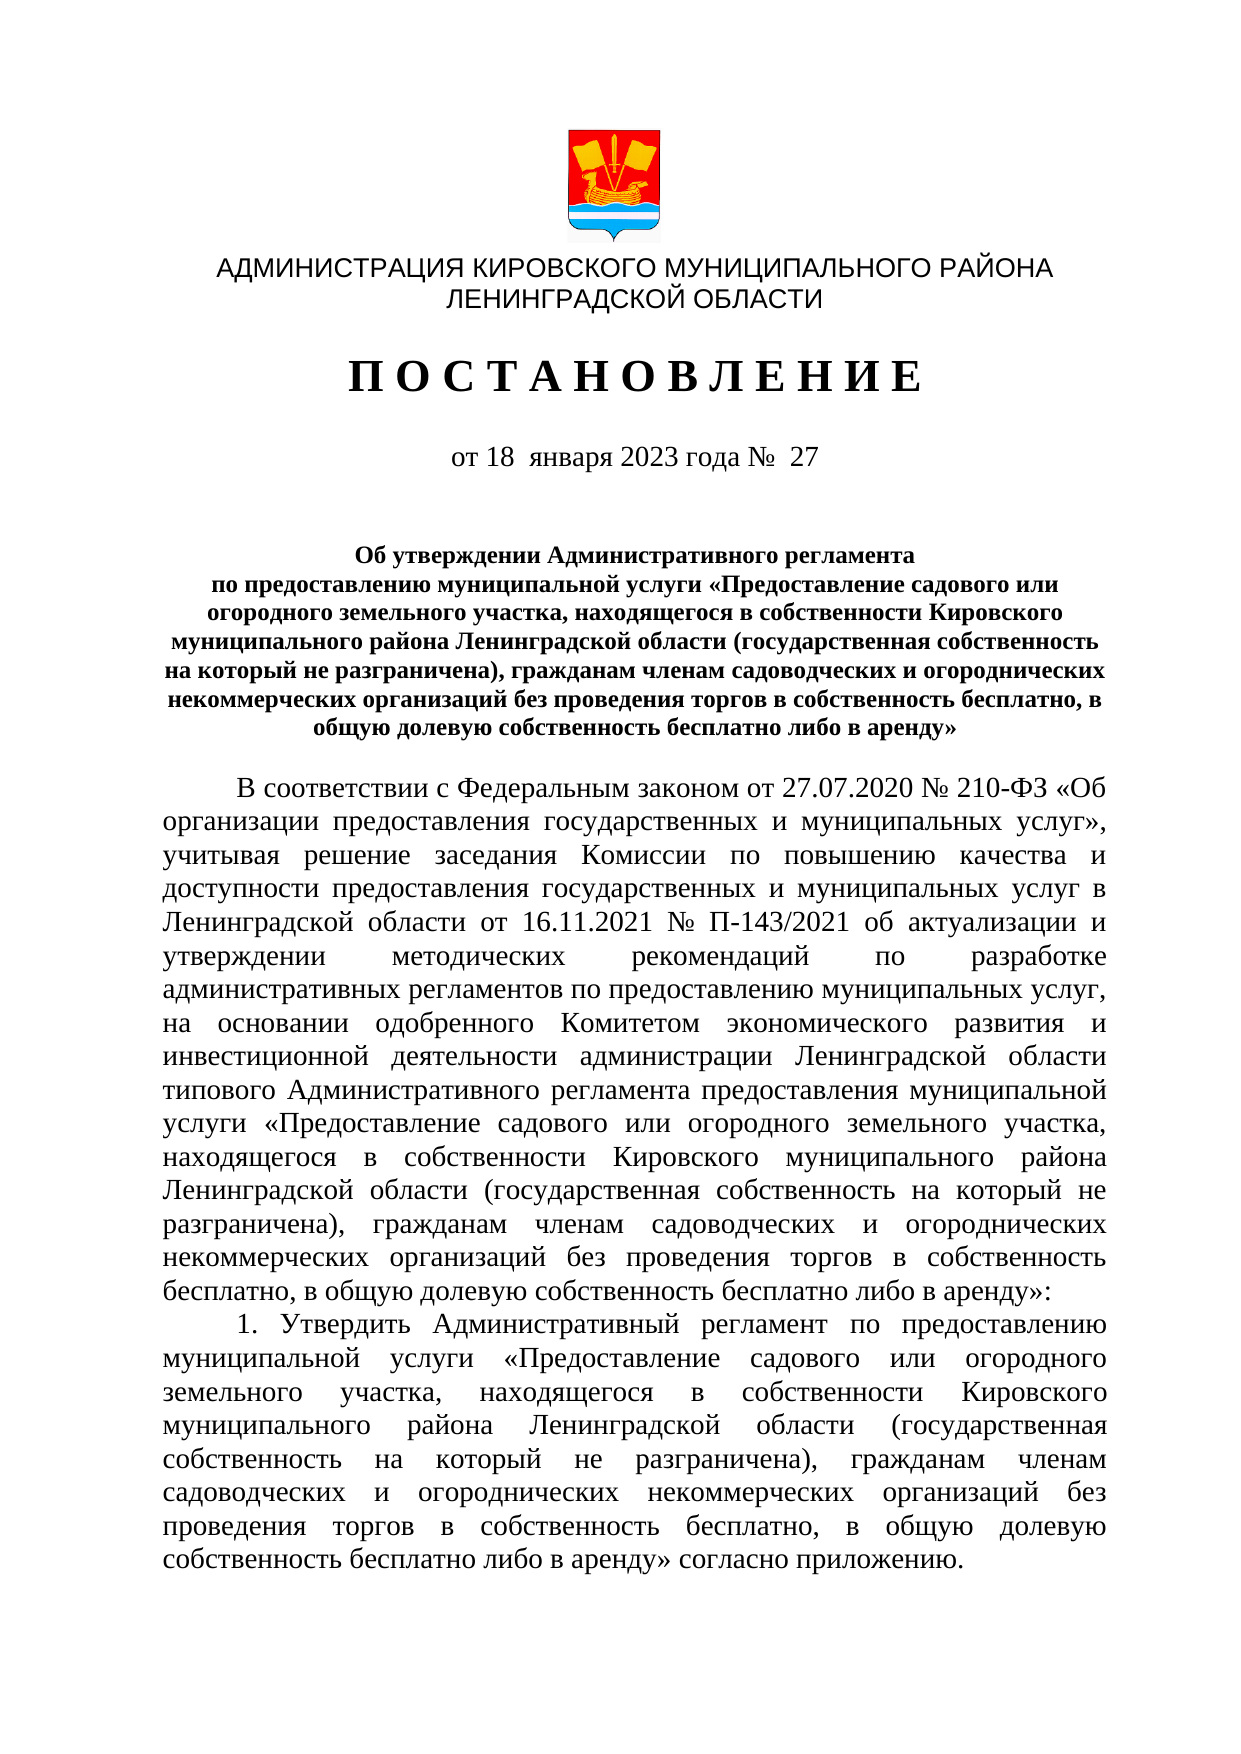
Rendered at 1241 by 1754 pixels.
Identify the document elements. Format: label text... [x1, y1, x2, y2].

text Об утверждении Административного регламента [162, 540, 1107, 569]
text АДМИНИСТРАЦИЯ КИРОВСКОГО МУНИЦИПАЛЬНОГО РАЙОНА ЛЕНИНГРАДСКОЙ ОБЛАСТИ [162, 252, 1107, 315]
text по предоставлению муниципальной услуги «Предоставление садового или огородного земельного участка, находящегося в собственности Кировского муниципального района Ленинградской области (государственная собственность на который не разграничена), гражданам членам садоводческих и огороднических некоммерческих организаций без проведения торгов в собственность бесплатно, в общую долевую собственность бесплатно либо в аренду» [162, 569, 1107, 741]
picture [567, 128, 661, 243]
text П О С Т А Н О В Л Е Н И Е [162, 348, 1107, 401]
text от 18 января 2023 года № 27 [162, 439, 1107, 473]
text В соответствии с Федеральным законом от 27.07.2020 № 210-ФЗ «Об организации предоставления государственных и муниципальных услуг», учитывая решение заседания Комиссии по повышению качества и доступности предоставления государственных и муниципальных услуг в Ленинградской области от 16.11.2021 № П-143/2021 об актуализации и утверждении методических рекомендаций по разработке административных регламентов по предоставлению муниципальных услуг, на основании одобренного Комитетом экономического развития и инвестиционной деятельности администрации Ленинградской области типового Административного регламента предоставления муниципальной услуги «Предоставление садового или огородного земельного участка, находящегося в собственности Кировского муниципального района Ленинградской области (государственная собственность на который не разграничена), гражданам членам садоводческих и огороднических некоммерческих организаций без проведения торгов в собственность бесплатно, в общую долевую собственность бесплатно либо в аренду»: [162, 770, 1107, 1307]
text 1. Утвердить Административный регламент по предоставлению муниципальной услуги «Предоставление садового или огородного земельного участка, находящегося в собственности Кировского муниципального района Ленинградской области (государственная собственность на который не разграничена), гражданам членам садоводческих и огороднических некоммерческих организаций без проведения торгов в собственность бесплатно, в общую долевую собственность бесплатно либо в аренду» согласно приложению. [162, 1307, 1107, 1575]
